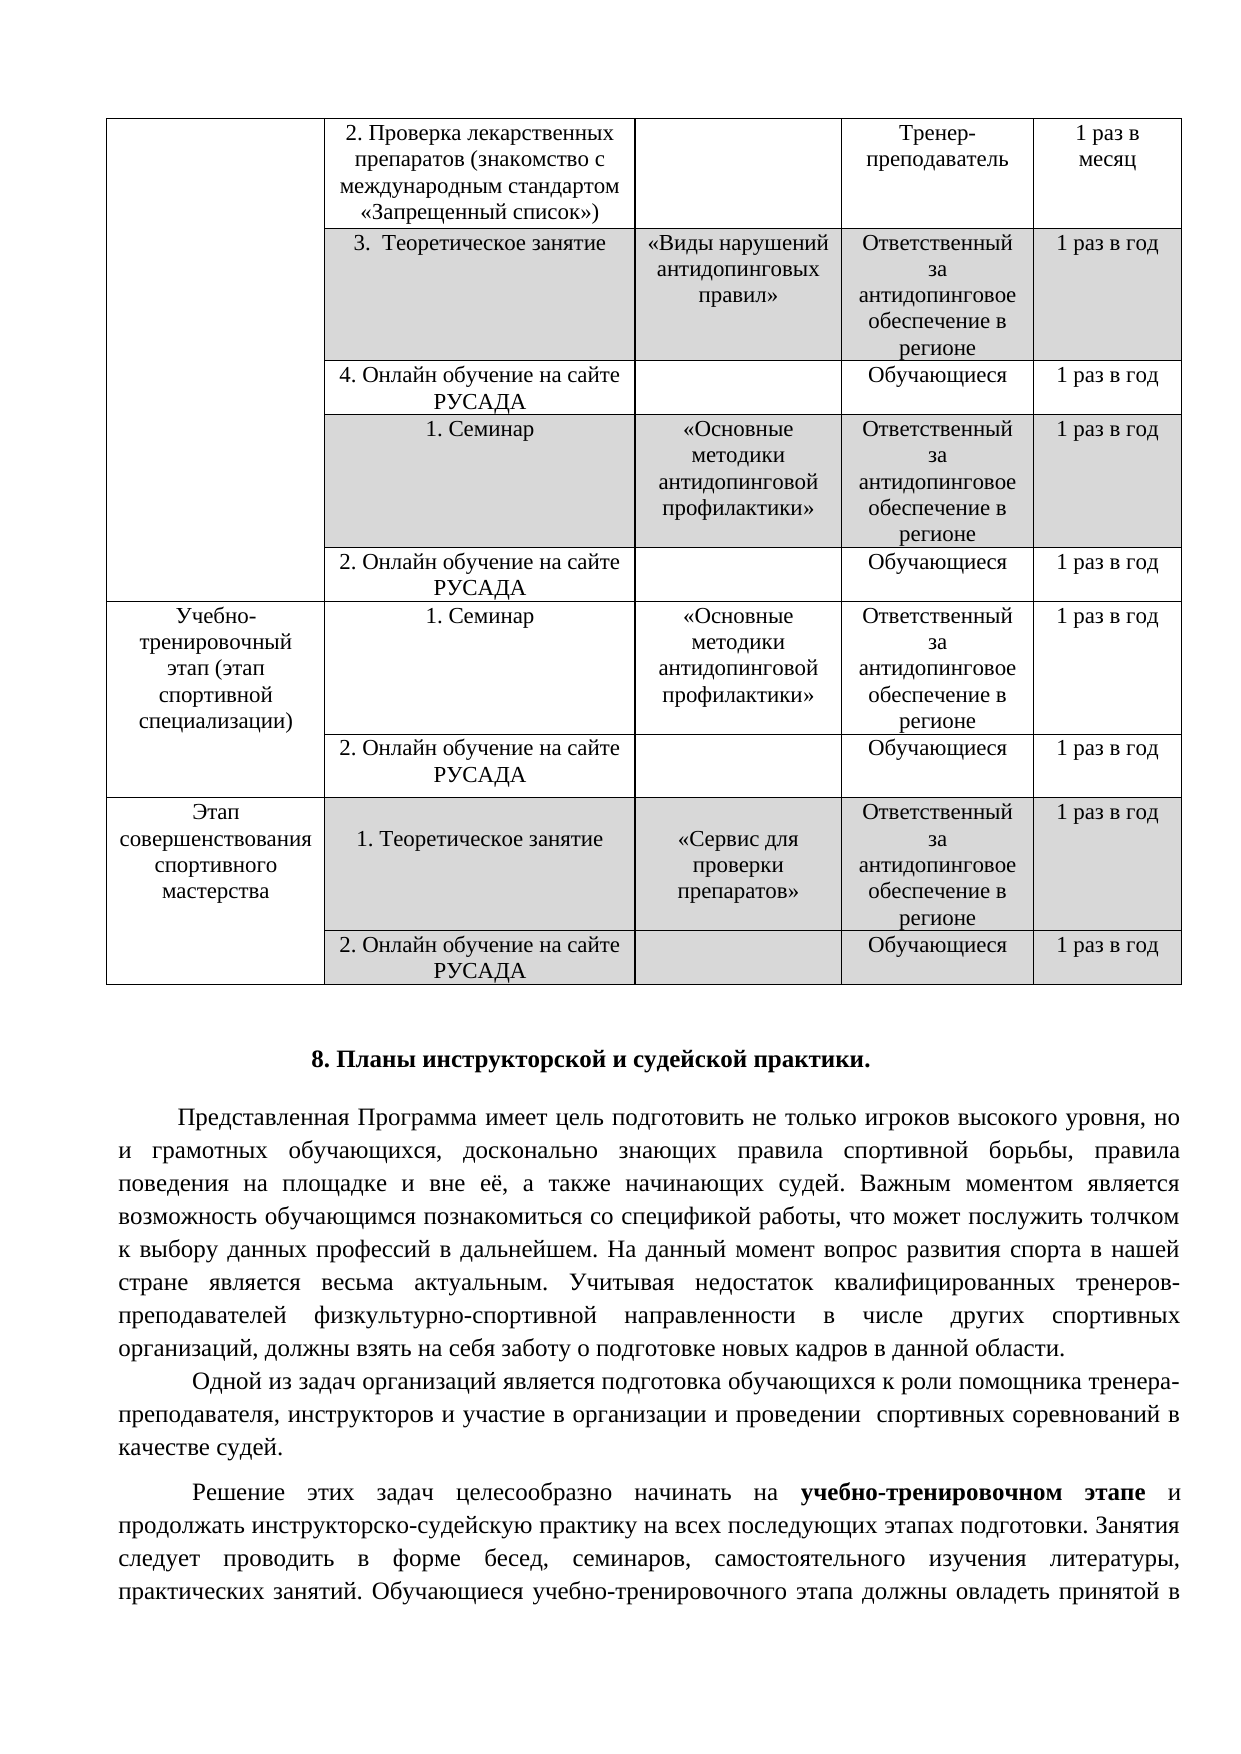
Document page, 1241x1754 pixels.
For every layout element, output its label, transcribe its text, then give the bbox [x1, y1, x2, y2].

table_cell Обучающиеся [842, 931, 1033, 984]
table_cell 1. Теоретическое занятие [325, 798, 634, 930]
table_cell Ответственный за антидопинговое обеспечение в регионе [842, 229, 1033, 360]
table_cell [636, 548, 841, 601]
table_cell «Основные методики антидопинговой профилактики» [636, 602, 841, 733]
table_cell 1 раз в год [1034, 415, 1181, 547]
table_cell Обучающиеся [842, 361, 1033, 414]
table_cell 2. Онлайн обучение на сайте РУСАДА [325, 931, 634, 984]
table_cell Ответственный за антидопинговое обеспечение в регионе [842, 415, 1033, 547]
table_cell [636, 361, 841, 414]
table_cell Ответственный за антидопинговое обеспечение в регионе [842, 602, 1033, 733]
table_cell 1 раз в месяц [1034, 119, 1181, 227]
table_cell Ответственный за антидопинговое обеспечение в регионе [842, 798, 1033, 930]
table_cell 1 раз в год [1034, 735, 1181, 797]
table_cell Этап совершенствования спортивного мастерства [107, 798, 324, 984]
table_cell Обучающиеся [842, 735, 1033, 797]
table_cell «Сервис для проверки препаратов» [636, 798, 841, 930]
table_cell Учебно-тренировочный этап (этап спортивной специализации) [107, 602, 324, 797]
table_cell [107, 119, 324, 601]
table_cell 1 раз в год [1034, 931, 1181, 984]
table_cell 3. Теоретическое занятие [325, 229, 634, 360]
table_cell [636, 735, 841, 797]
table_cell 1 раз в год [1034, 361, 1181, 414]
table_cell 2. Проверка лекарственных препаратов (знакомство с международным стандартом «Запрещенный список») [325, 119, 634, 227]
table_cell 1 раз в год [1034, 602, 1181, 733]
table_cell 1. Семинар [325, 602, 634, 733]
table_cell 1 раз в год [1034, 798, 1181, 930]
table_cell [842, 119, 1033, 227]
table_cell 1 раз в год [1034, 548, 1181, 601]
table_cell Обучающиеся [842, 548, 1033, 601]
table_cell 2. Онлайн обучение на сайте РУСАДА [325, 735, 634, 797]
list Планы инструкторской и судейской практики. [118, 1044, 1181, 1073]
text Представленная Программа имеет цель подготовить не только игроков высокого уровня, но и грамотных обучающихся, досконально знающих правила спортивной борьбы, правила поведения на площадке и вне её, а также начинающих судей. Важным моментом является возможность обучающимся познакомиться со спецификой работы, что может послужить толчком к выбору данных профессий в дальнейшем. На данный момент вопрос развития спорта в нашей стране является весьма актуальным. Учитывая недостаток квалифицированных тренеров-преподавателей физкультурно-спортивной направленности в числе других спортивных организаций, должны взять на себя заботу о подготовке новых кадров в данной области. [118, 1102, 1181, 1362]
table_cell «Виды нарушений антидопинговых правил» [636, 229, 841, 360]
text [118, 1477, 1181, 1605]
table_cell [636, 119, 841, 227]
text Одной из задач организаций является подготовка обучающихся к роли помощника тренера-преподавателя, инструкторов и участие в организации и проведении спортивных соревнований в качестве судей. [118, 1366, 1181, 1461]
table_cell 1 раз в год [1034, 229, 1181, 360]
table_cell 2. Онлайн обучение на сайте РУСАДА [325, 548, 634, 601]
table_cell [636, 931, 841, 984]
table_cell «Основные методики антидопинговой профилактики» [636, 415, 841, 547]
table_cell 1. Семинар [325, 415, 634, 547]
table_cell 4. Онлайн обучение на сайте РУСАДА [325, 361, 634, 414]
